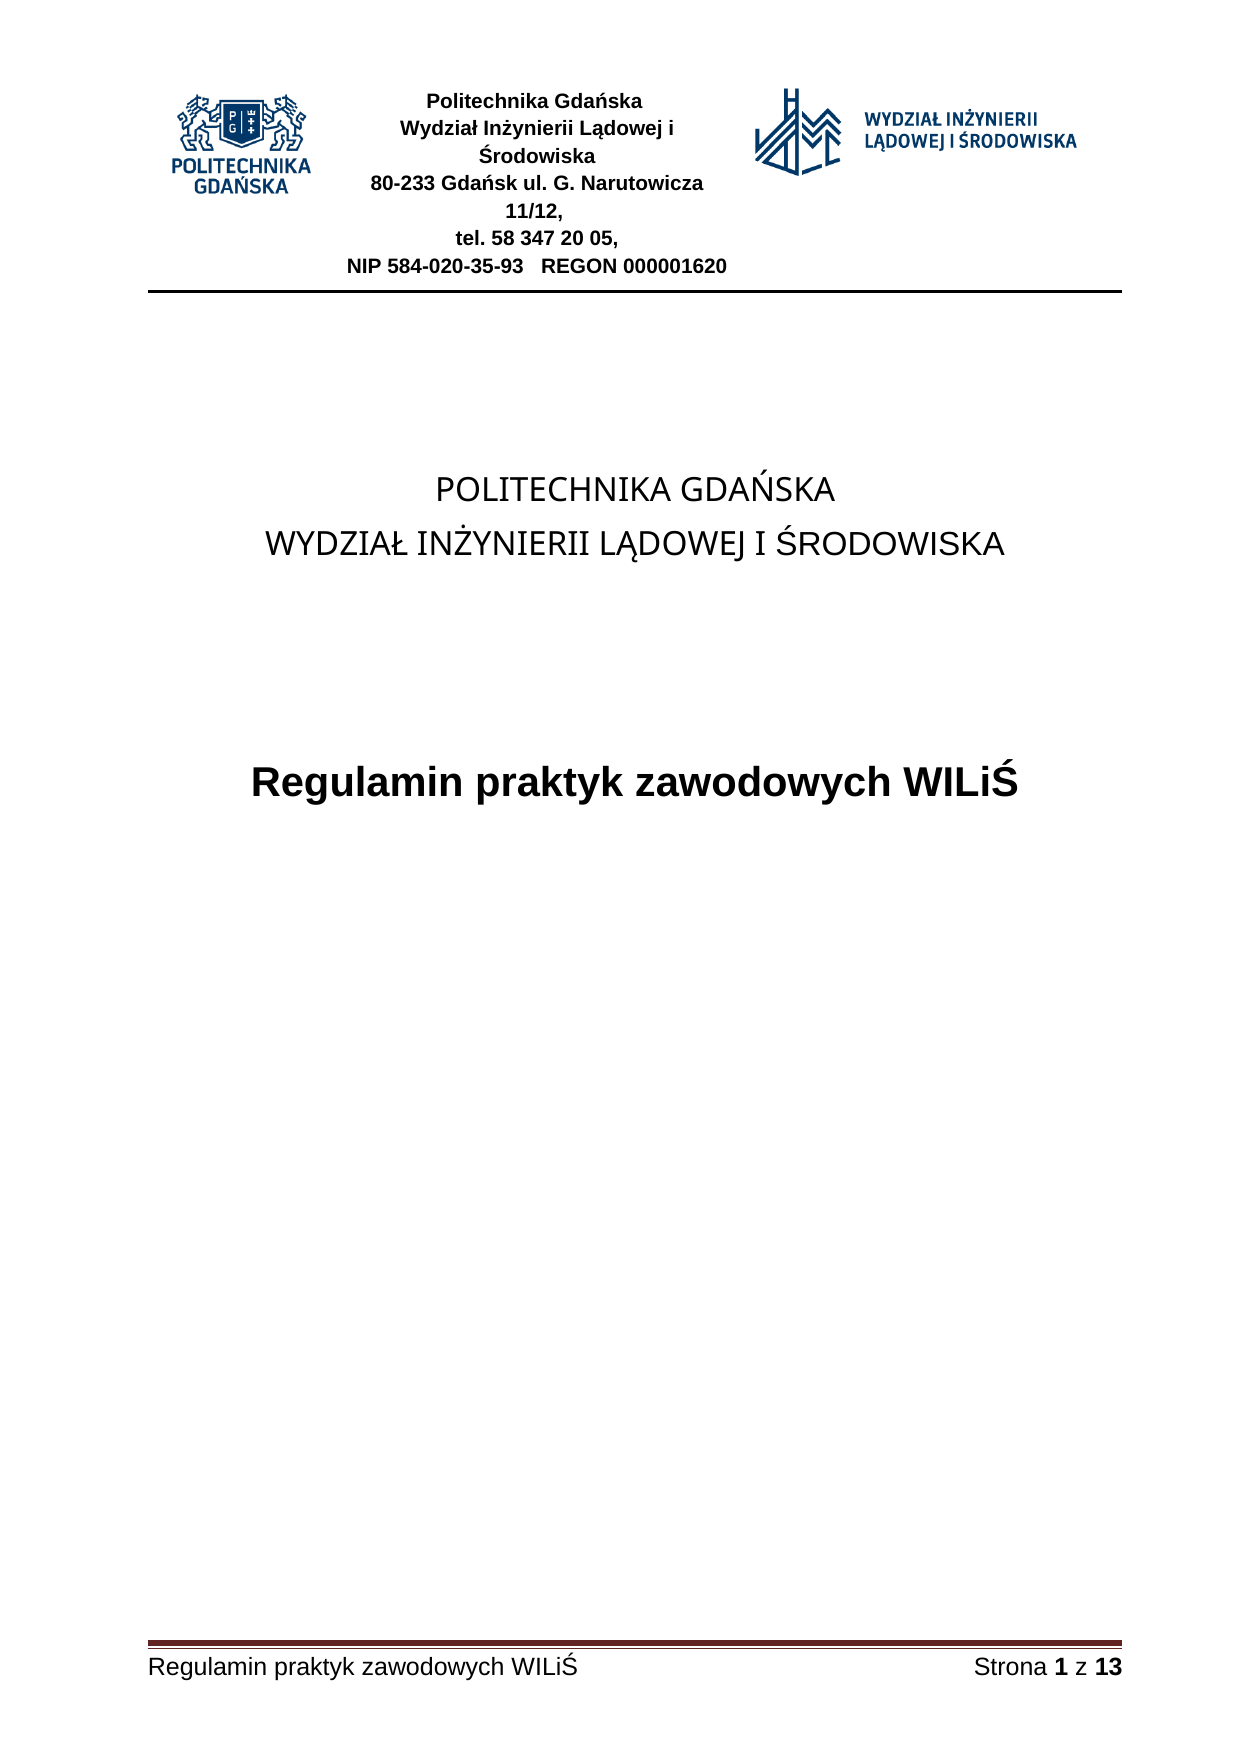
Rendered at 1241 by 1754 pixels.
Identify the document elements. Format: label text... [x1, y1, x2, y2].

text WYDZIAŁ INŻYNIERII LĄDOWEJ I ŚRODOWISKA [148, 520, 1122, 566]
text Regulamin praktyk zawodowych WILiŚ [148, 758, 1122, 806]
text POLITECHNIKA GDAŃSKA [148, 466, 1122, 512]
picture [755, 88, 1117, 200]
table_header [744, 89, 1122, 282]
table_header [148, 89, 330, 282]
picture [158, 88, 323, 200]
table_header Politechnika Gdańska Wydział Inżynierii Lądowej i Środowiska 80-233 Gdańsk ul. G. Narutowicza 11/12, tel. 58 347 20 05, NIP 584-020-35-93 REGON 000001620 [330, 89, 744, 282]
